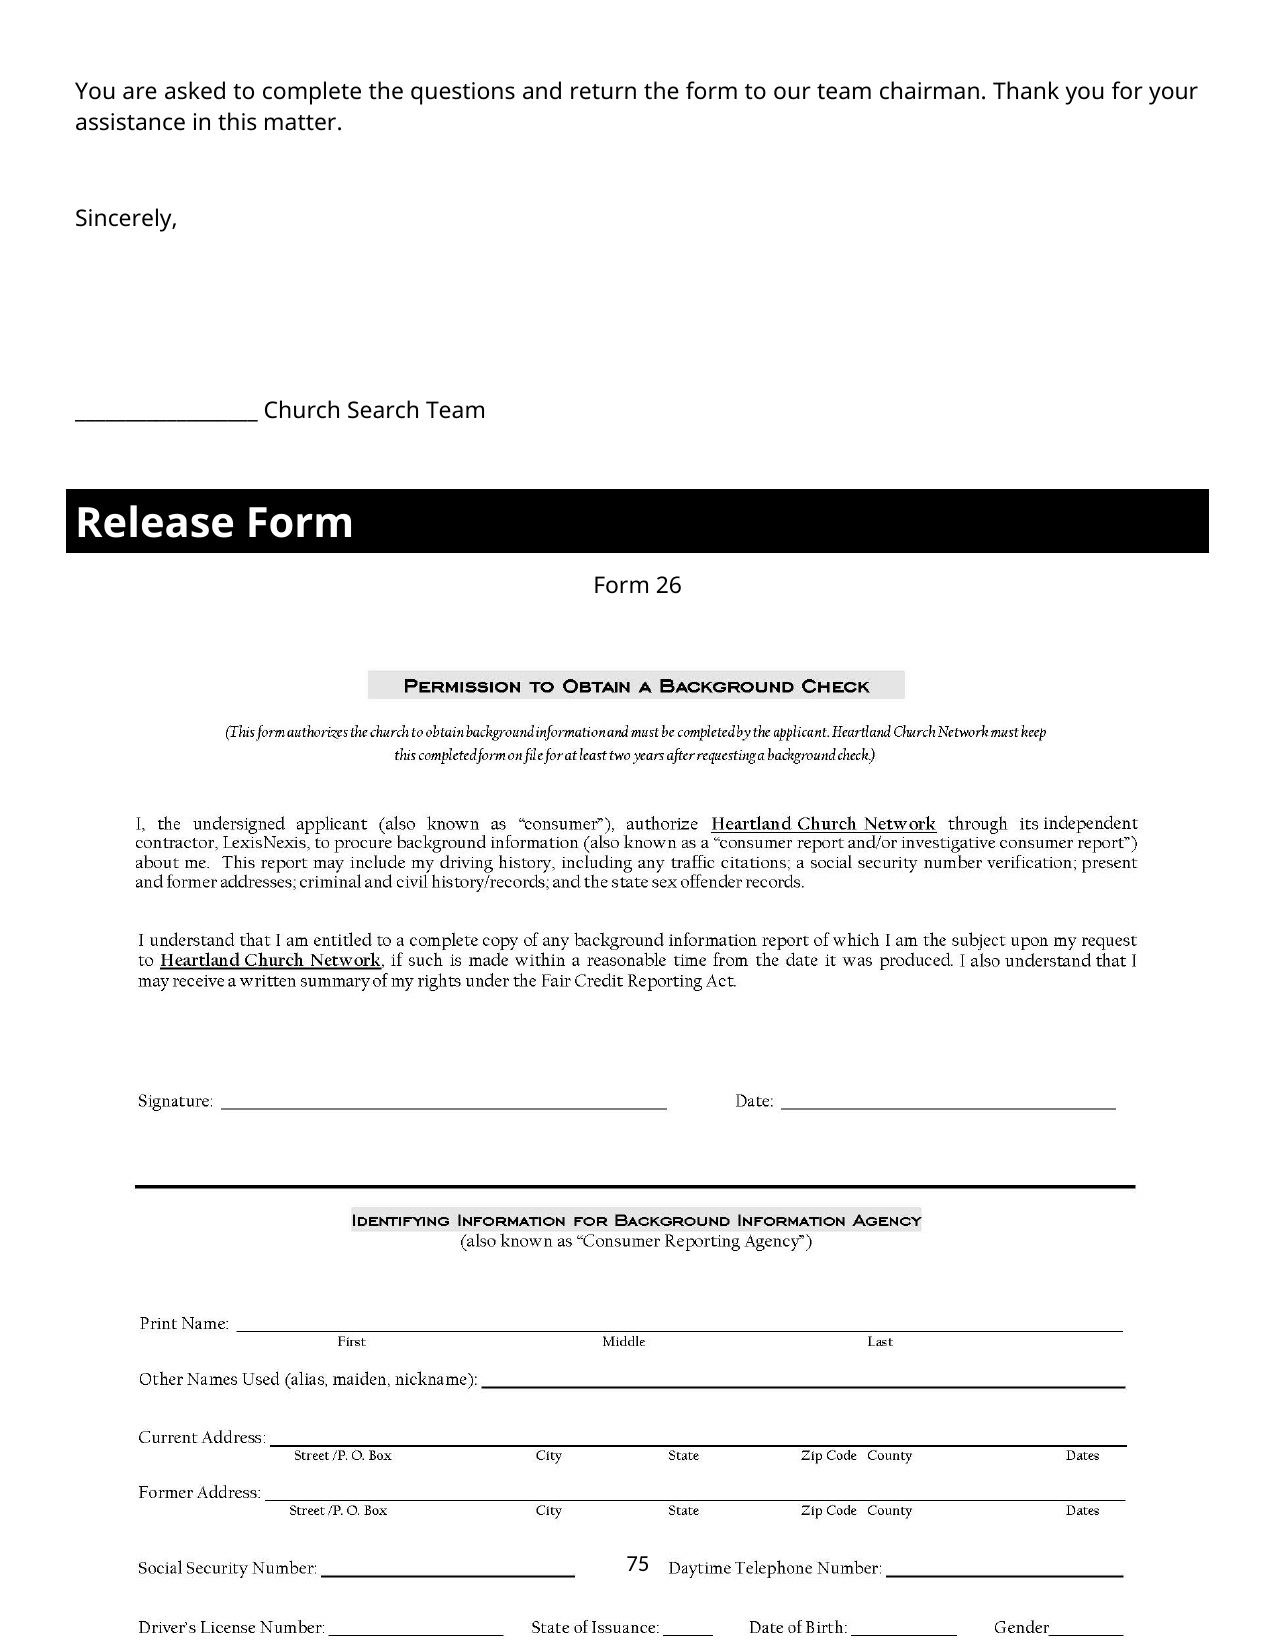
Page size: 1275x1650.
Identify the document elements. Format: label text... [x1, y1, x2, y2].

text You are asked to complete the questions and return the form to our team chairman. Thank you for your assistance in this matter. [75, 75, 1200, 137]
text Sincerely, [75, 202, 1200, 233]
picture [72, 577, 1198, 1650]
text Form 26 [75, 569, 1200, 601]
text Release Form [67, 491, 1208, 552]
text __________________ Church Search Team [75, 394, 1200, 425]
